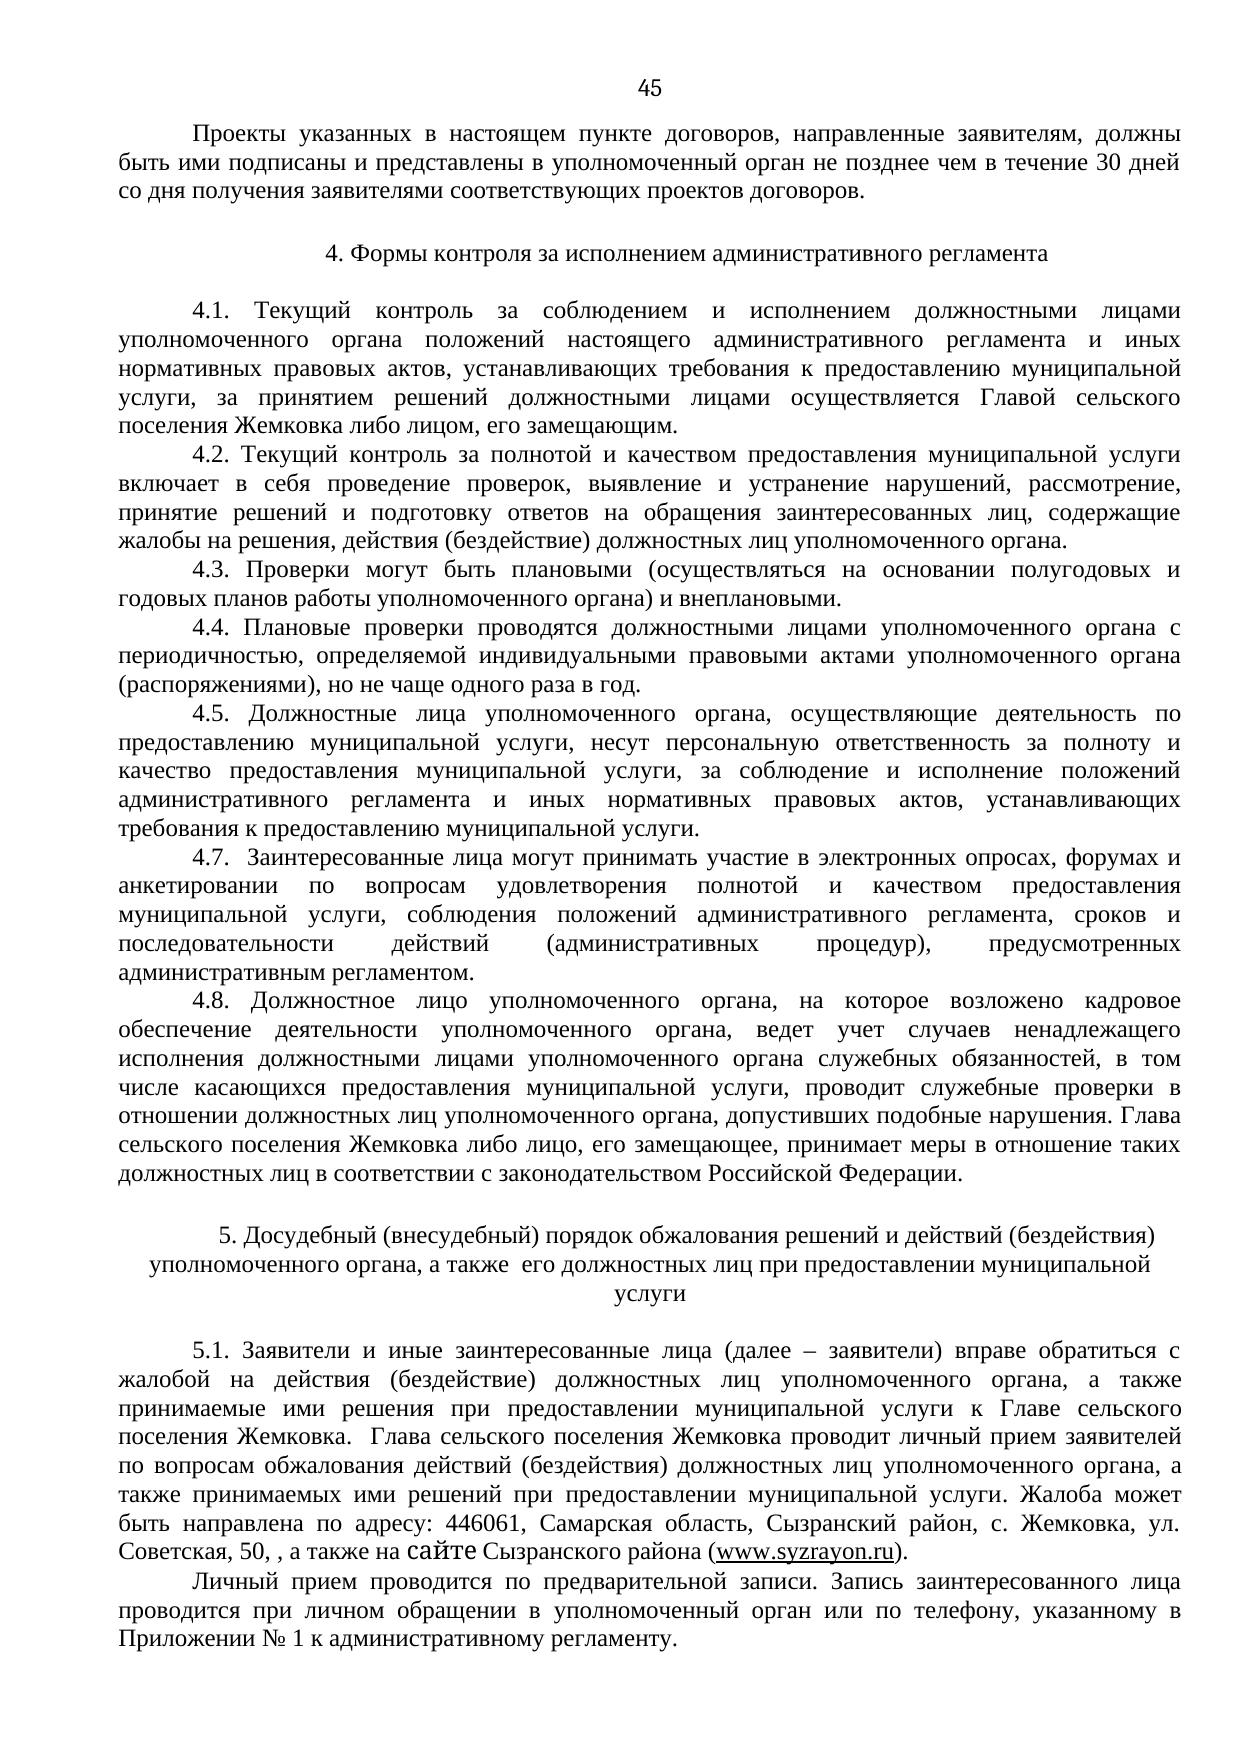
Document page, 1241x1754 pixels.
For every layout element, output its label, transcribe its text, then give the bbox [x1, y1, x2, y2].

text 4.1. Текущий контроль за соблюдением и исполнением должностными лицами уполномоченного органа положений настоящего административного регламента и иных нормативных правовых актов, устанавливающих требования к предоставлению муниципальной услуги, за принятием решений должностными лицами осуществляется Главой сельского поселения Жемковка либо лицом, его замещающим. [118, 295, 1182, 439]
text 4.5. Должностные лица уполномоченного органа, осуществляющие деятельность по предоставлению муниципальной услуги, несут персональную ответственность за полноту и качество предоставления муниципальной услуги, за соблюдение и исполнение положений административного регламента и иных нормативных правовых актов, устанавливающих требования к предоставлению муниципальной услуги. [118, 698, 1182, 842]
text Проекты указанных в настоящем пункте договоров, направленные заявителям, должны быть ими подписаны и представлены в уполномоченный орган не позднее чем в течение 30 дней со дня получения заявителями соответствующих проектов договоров. [118, 118, 1182, 204]
text 4.3. Проверки могут быть плановыми (осуществляться на основании полугодовых и годовых планов работы уполномоченного органа) и внеплановыми. [118, 554, 1182, 612]
text 5.1. Заявители и иные заинтересованные лица (далее – заявители) вправе обратиться с жалобой на действия (бездействие) должностных лиц уполномоченного органа, а также принимаемые ими решения при предоставлении муниципальной услуги к Главе сельского поселения Жемковка. Глава сельского поселения Жемковка проводит личный прием заявителей по вопросам обжалования действий (бездействия) должностных лиц уполномоченного органа, а также принимаемых ими решений при предоставлении муниципальной услуги. Жалоба может быть направлена по адресу: 446061, Самарская область, Сызранский район, с. Жемковка, ул. Советская, 50, , а также на сайте Сызранского района (www.syzrayon.ru). [118, 1335, 1182, 1566]
text 5. Досудебный (внесудебный) порядок обжалования решений и действий (бездействия) уполномоченного органа, а также его должностных лиц при предоставлении муниципальной услуги [118, 1220, 1182, 1306]
text 4. Формы контроля за исполнением административного регламента [118, 238, 1182, 267]
text 4.2. Текущий контроль за полнотой и качеством предоставления муниципальной услуги включает в себя проведение проверок, выявление и устранение нарушений, рассмотрение, принятие решений и подготовку ответов на обращения заинтересованных лиц, содержащие жалобы на решения, действия (бездействие) должностных лиц уполномоченного органа. [118, 439, 1182, 554]
text 4.7. Заинтересованные лица могут принимать участие в электронных опросах, форумах и анкетировании по вопросам удовлетворения полнотой и качеством предоставления муниципальной услуги, соблюдения положений административного регламента, сроков и последовательности действий (административных процедур), предусмотренных административным регламентом. [118, 842, 1182, 985]
text 4.4. Плановые проверки проводятся должностными лицами уполномоченного органа с периодичностью, определяемой индивидуальными правовыми актами уполномоченного органа (распоряжениями), но не чаще одного раза в год. [118, 612, 1182, 698]
text 4.8. Должностное лицо уполномоченного органа, на которое возложено кадровое обеспечение деятельности уполномоченного органа, ведет учет случаев ненадлежащего исполнения должностными лицами уполномоченного органа служебных обязанностей, в том числе касающихся предоставления муниципальной услуги, проводит служебные проверки в отношении должностных лиц уполномоченного органа, допустивших подобные нарушения. Глава сельского поселения Жемковка либо лицо, его замещающее, принимает меры в отношение таких должностных лиц в соответствии с законодательством Российской Федерации. [118, 985, 1182, 1187]
text Личный прием проводится по предварительной записи. Запись заинтересованного лица проводится при личном обращении в уполномоченный орган или по телефону, указанному в Приложении № 1 к административному регламенту. [118, 1566, 1182, 1652]
